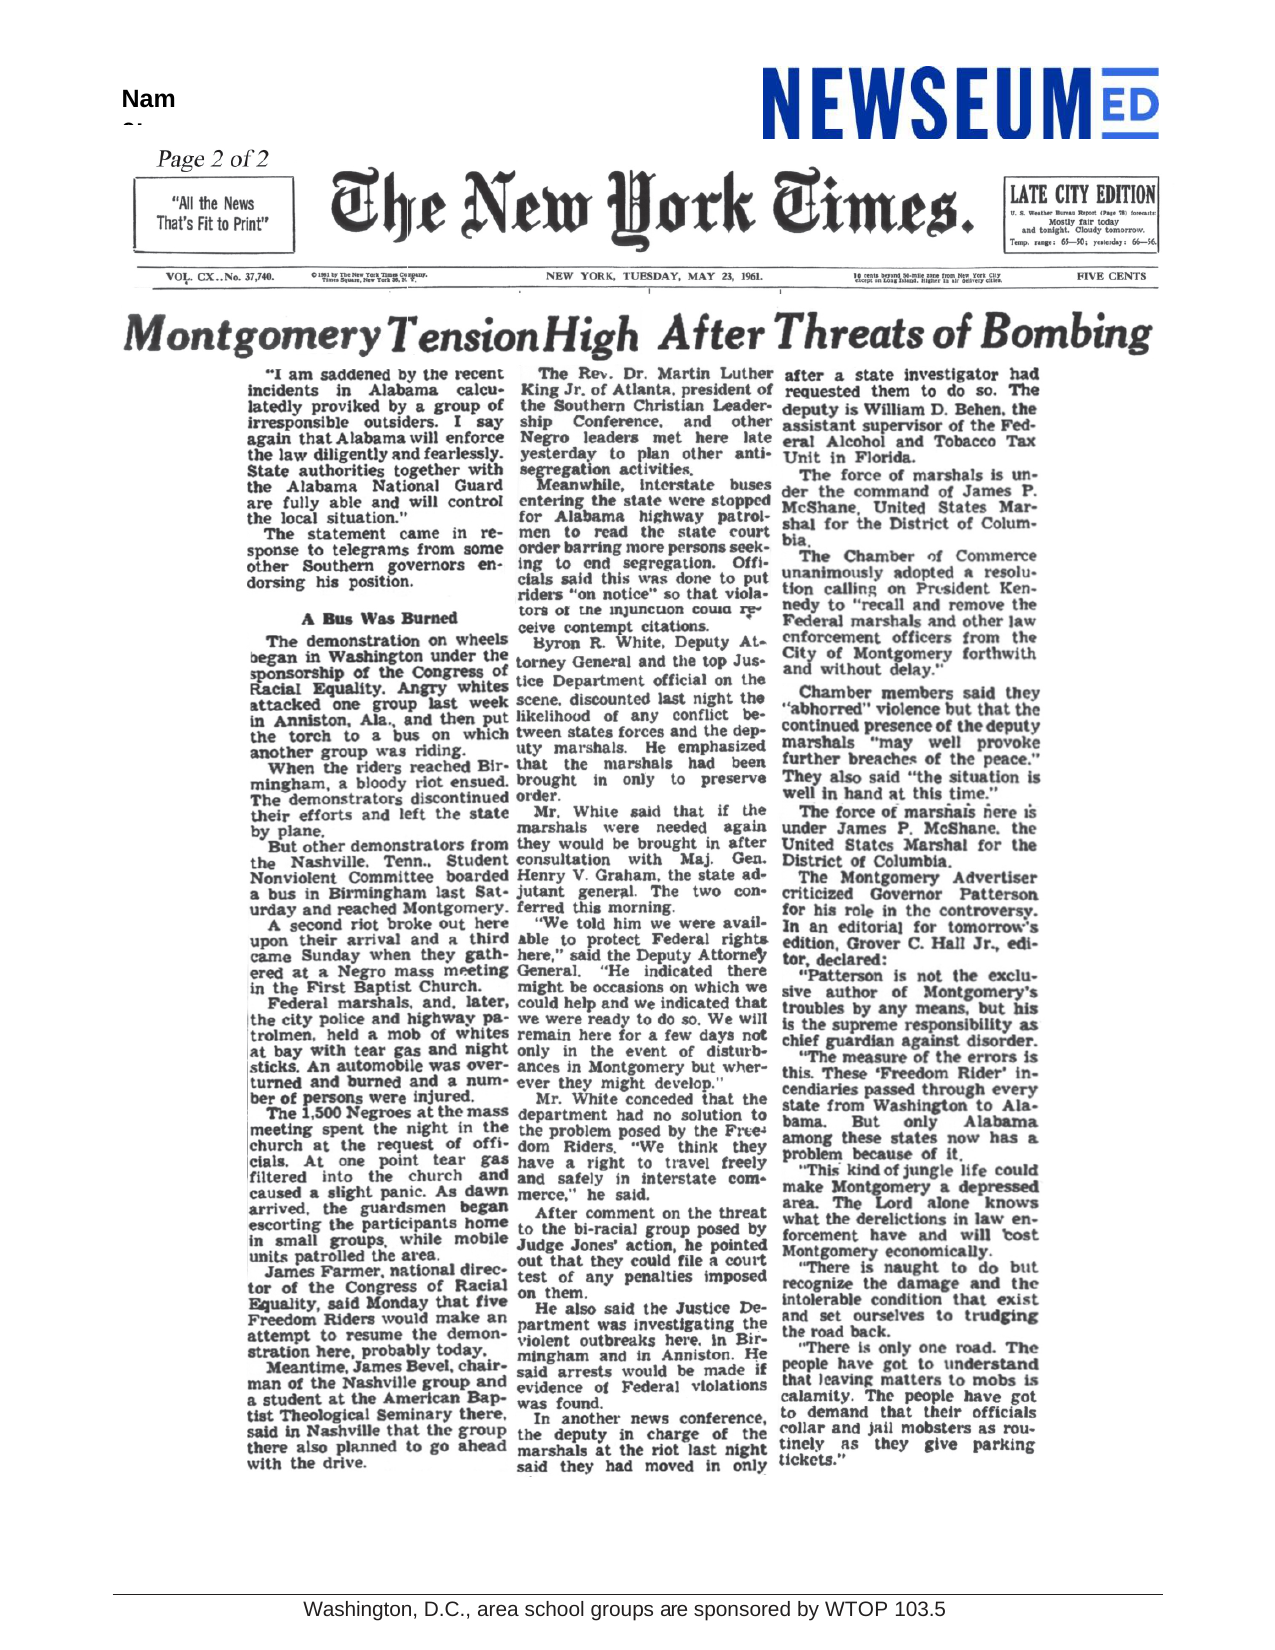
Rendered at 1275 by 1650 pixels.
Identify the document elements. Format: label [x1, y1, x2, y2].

picture [763, 66, 1159, 139]
